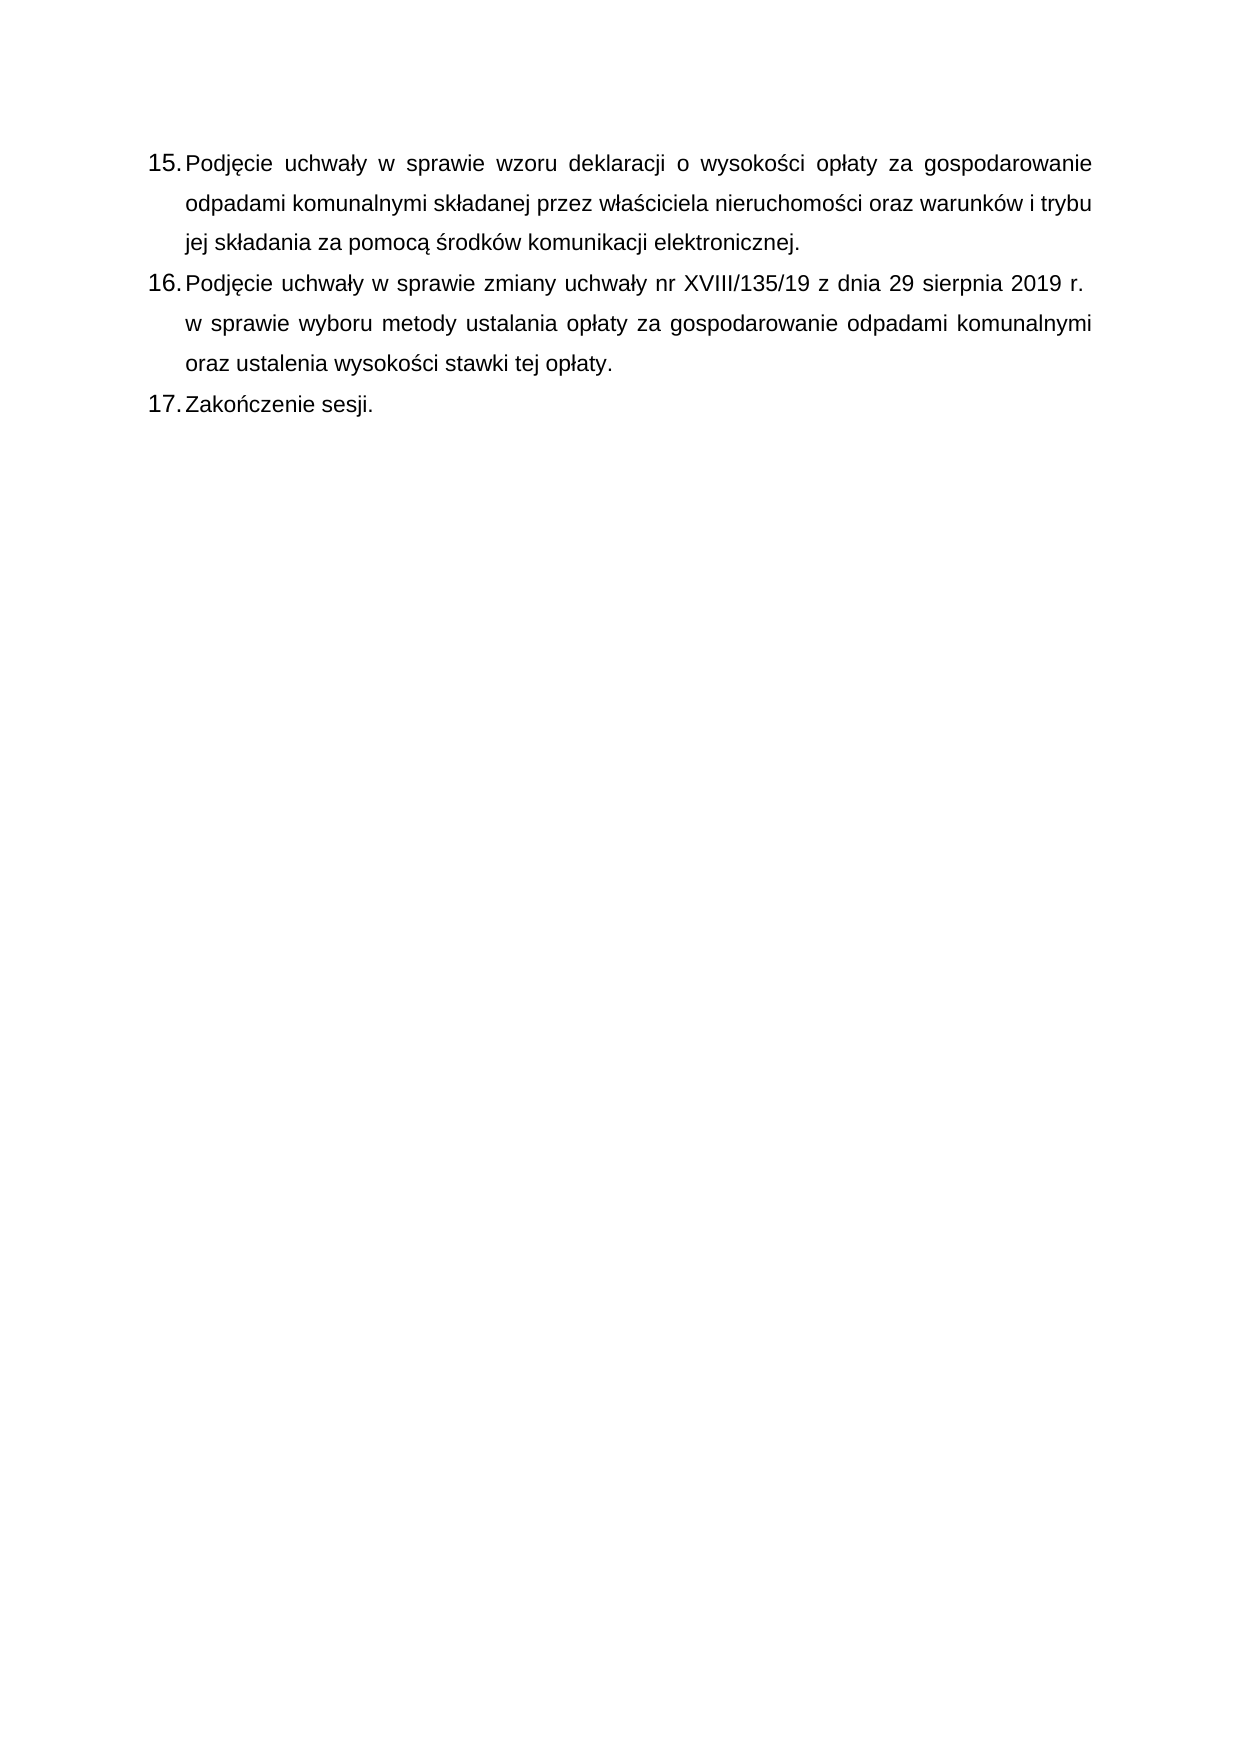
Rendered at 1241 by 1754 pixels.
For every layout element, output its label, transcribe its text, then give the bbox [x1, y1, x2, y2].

list Zakończenie sesji. [148, 389, 1093, 418]
list Podjęcie uchwały w sprawie wzoru deklaracji o wysokości opłaty za gospodarowanie odpadami komunalnymi składanej przez właściciela nieruchomości oraz warunków i trybu jej składania za pomocą środków komunikacji elektronicznej. [148, 148, 1093, 255]
list Podjęcie uchwały w sprawie zmiany uchwały nr XVIII/135/19 z dnia 29 sierpnia 2019 r. w sprawie wyboru metody ustalania opłaty za gospodarowanie odpadami komunalnymi oraz ustalenia wysokości stawki tej opłaty. [148, 268, 1093, 376]
